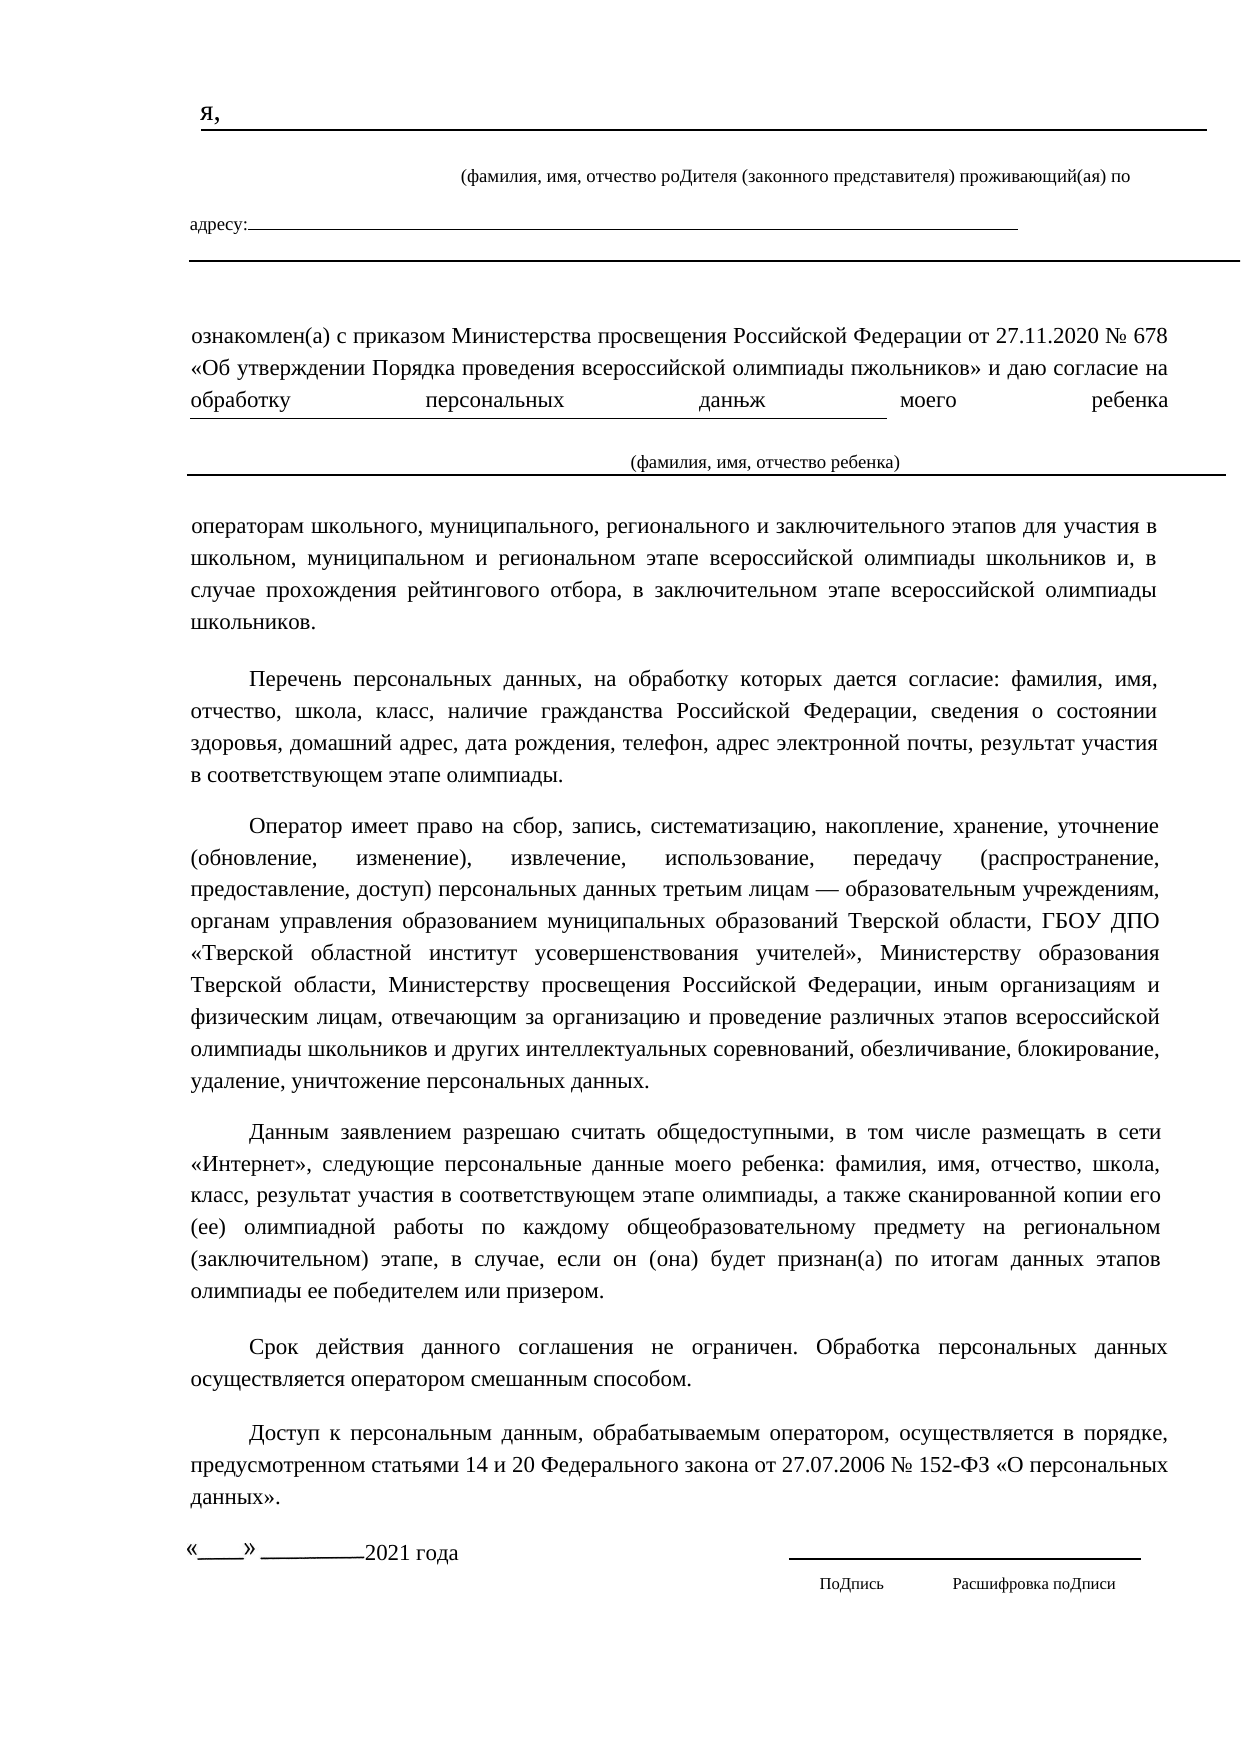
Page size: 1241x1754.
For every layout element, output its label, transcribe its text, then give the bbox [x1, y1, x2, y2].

text Перечень персональных данных, на обработку которых дается согласие: фамилия, имя, отчество, школа, класс, наличие гражданства Российской Федерации, сведения о состоянии здоровья, домашний адрес, дата рождения, телефон, адрес электронной почты, результат участия в соответствующем этапе олимпиады. [190, 665, 1159, 787]
text ознакомлен(а) с приказом Министерства просвещения Российской Федерации от 27.11.2020 № 678 «Об утверждении Порядка проведения всероссийской олимпиады пжольников» и даю согласие на обработку персональных данњж моего ребенка [190, 322, 1169, 444]
text Данным заявлением разрешаю считать общедоступными, в том числе размещать в сети «Интернет», следующие персональные данные моего ребенка: фамилия, имя, отчество, школа, класс, результат участия в соответствующем этапе олимпиады, а также сканированной копии его (ее) олимпиадной работы по каждому общеобразовательному предмету на региональном (заключительном) этапе, в случае, если он (она) будет признан(а) по итогам данных этапов олимпиады ее победителем или призером. [190, 1118, 1162, 1303]
text я, [200, 93, 1171, 163]
text Срок действия данного соглашения не ограничен. Обработка персональных данных осуществляется оператором смешанным способом. [190, 1333, 1169, 1391]
text 2021 года [187, 1539, 1171, 1570]
text (фамилия, имя, отчество ребенка) [360, 451, 1171, 472]
text операторам школьного, муниципального, регионального и заключительного этапов для участия в школьном, муниципальном и региональном этапе всероссийской олимпиады школьников и, в случае прохождения рейтингового отбора, в заключительном этапе всероссийской олимпиады школьников. [190, 512, 1158, 634]
text Доступ к персональным данным, обрабатываемым оператором, осуществляется в порядке, предусмотренном статьями 14 и 20 Федерального закона от 27.07.2006 № 152-ФЗ «О персональных данных». [190, 1419, 1169, 1509]
text (фамилия, имя, отчество роДителя (законного представителя) проживающий(ая) по адресу: [189, 165, 1157, 234]
text ПоДпись Расшифровка поДписи [187, 1575, 1171, 1593]
picture [187, 1543, 365, 1560]
text Оператор имеет право на сбор, запись, систематизацию, накопление, хранение, уточнение (обновление, изменение), извлечение, использование, передачу (распространение, предоставление, доступ) персональных данных третьим лицам — образовательным учреждениям, органам управления образованием муниципальных образований Тверской области, ГБОУ ДПО «Тверской областной институт усовершенствования учителей», Министерству образования Тверской области, Министерству просвещения Российской Федерации, иным организациям и физическим лицам, отвечающим за организацию и проведение различных этапов всероссийской олимпиады школьников и других интеллектуальных соревнований, обезличивание, блокирование, удаление, уничтожение персональных данных. [190, 812, 1161, 1093]
